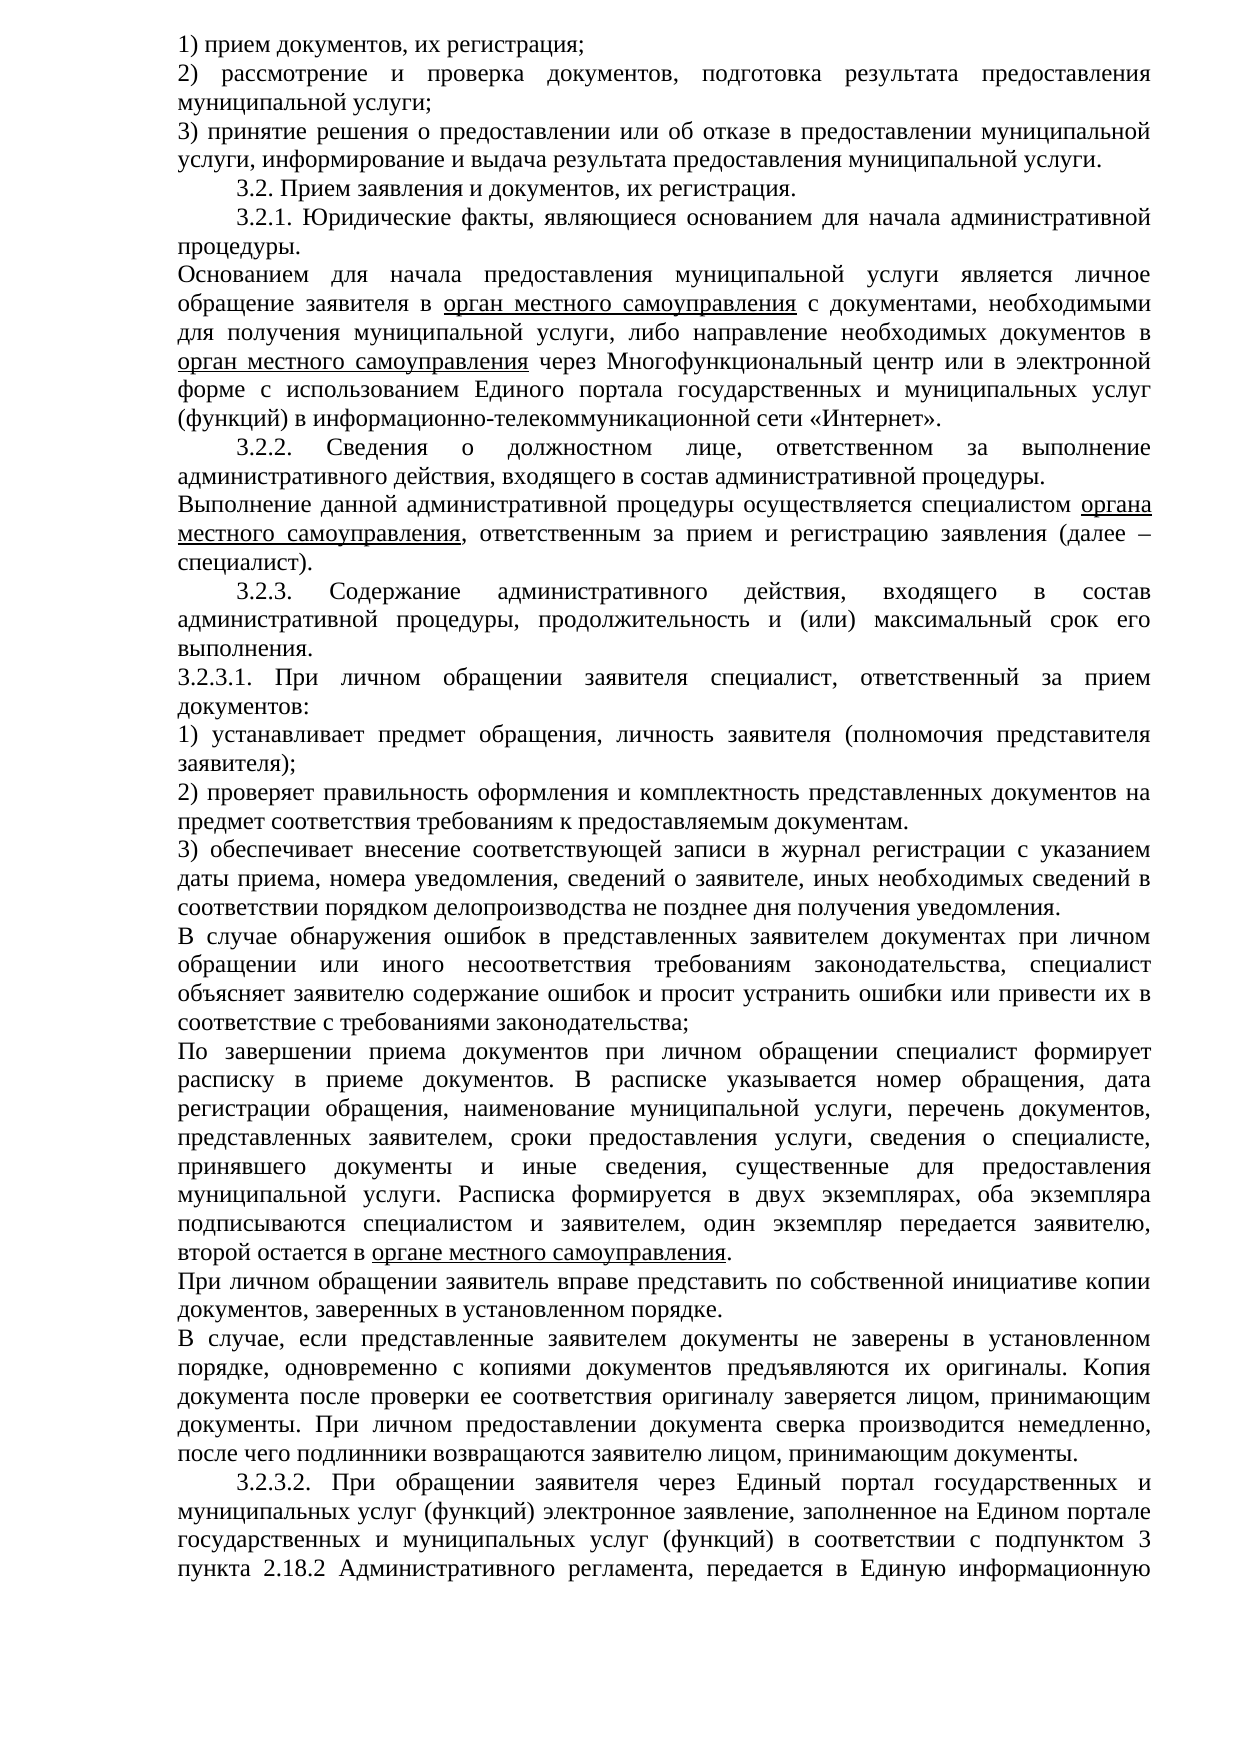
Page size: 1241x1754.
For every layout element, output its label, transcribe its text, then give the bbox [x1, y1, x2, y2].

text 2) проверяет правильность оформления и комплектность представленных документов на предмет соответствия требованиям к предоставляемым документам. [177, 777, 1152, 834]
text 3.2.1. Юридические факты, являющиеся основанием для начала административной процедуры. [177, 202, 1152, 259]
text 1) прием документов, их регистрация; [177, 29, 1152, 58]
text По завершении приема документов при личном обращении специалист формирует расписку в приеме документов. В расписке указывается номер обращения, дата регистрации обращения, наименование муниципальной услуги, перечень документов, представленных заявителем, сроки предоставления услуги, сведения о специалисте, принявшего документы и иные сведения, существенные для предоставления муниципальной услуги. Расписка формируется в двух экземплярах, оба экземпляра подписываются специалистом и заявителем, один экземпляр передается заявителю, второй остается в органе местного самоуправления. [177, 1036, 1152, 1266]
text 3.2.2. Сведения о должностном лице, ответственном за выполнение административного действия, входящего в состав административной процедуры. [177, 432, 1152, 489]
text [177, 1467, 1152, 1582]
text 2) рассмотрение и проверка документов, подготовка результата предоставления муниципальной услуги; [177, 58, 1152, 116]
text В случае, если представленные заявителем документы не заверены в установленном порядке, одновременно с копиями документов предъявляются их оригиналы. Копия документа после проверки ее соответствия оригиналу заверяется лицом, принимающим документы. При личном предоставлении документа сверка производится немедленно, после чего подлинники возвращаются заявителю лицом, принимающим документы. [177, 1323, 1152, 1467]
text 3.2. Прием заявления и документов, их регистрация. [177, 173, 1152, 202]
text 1) устанавливает предмет обращения, личность заявителя (полномочия представителя заявителя); [177, 719, 1152, 777]
text 3.2.3. Содержание административного действия, входящего в состав административной процедуры, продолжительность и (или) максимальный срок его выполнения. [177, 576, 1152, 662]
text 3) принятие решения о предоставлении или об отказе в предоставлении муниципальной услуги, информирование и выдача результата предоставления муниципальной услуги. [177, 116, 1152, 173]
text При личном обращении заявитель вправе представить по собственной инициативе копии документов, заверенных в установленном порядке. [177, 1266, 1152, 1323]
text 3.2.3.1. При личном обращении заявителя специалист, ответственный за прием документов: [177, 662, 1152, 719]
text Основанием для начала предоставления муниципальной услуги является личное обращение заявителя в орган местного самоуправления с документами, необходимыми для получения муниципальной услуги, либо направление необходимых документов в орган местного самоуправления через Многофункциональный центр или в электронной форме с использованием Единого портала государственных и муниципальных услуг (функций) в информационно-телекоммуникационной сети «Интернет». [177, 259, 1152, 432]
text В случае обнаружения ошибок в представленных заявителем документах при личном обращении или иного несоответствия требованиям законодательства, специалист объясняет заявителю содержание ошибок и просит устранить ошибки или привести их в соответствие с требованиями законодательства; [177, 921, 1152, 1036]
text Выполнение данной административной процедуры осуществляется специалистом органа местного самоуправления, ответственным за прием и регистрацию заявления (далее – специалист). [177, 489, 1152, 576]
text 3) обеспечивает внесение соответствующей записи в журнал регистрации с указанием даты приема, номера уведомления, сведений о заявителе, иных необходимых сведений в соответствии порядком делопроизводства не позднее дня получения уведомления. [177, 834, 1152, 921]
